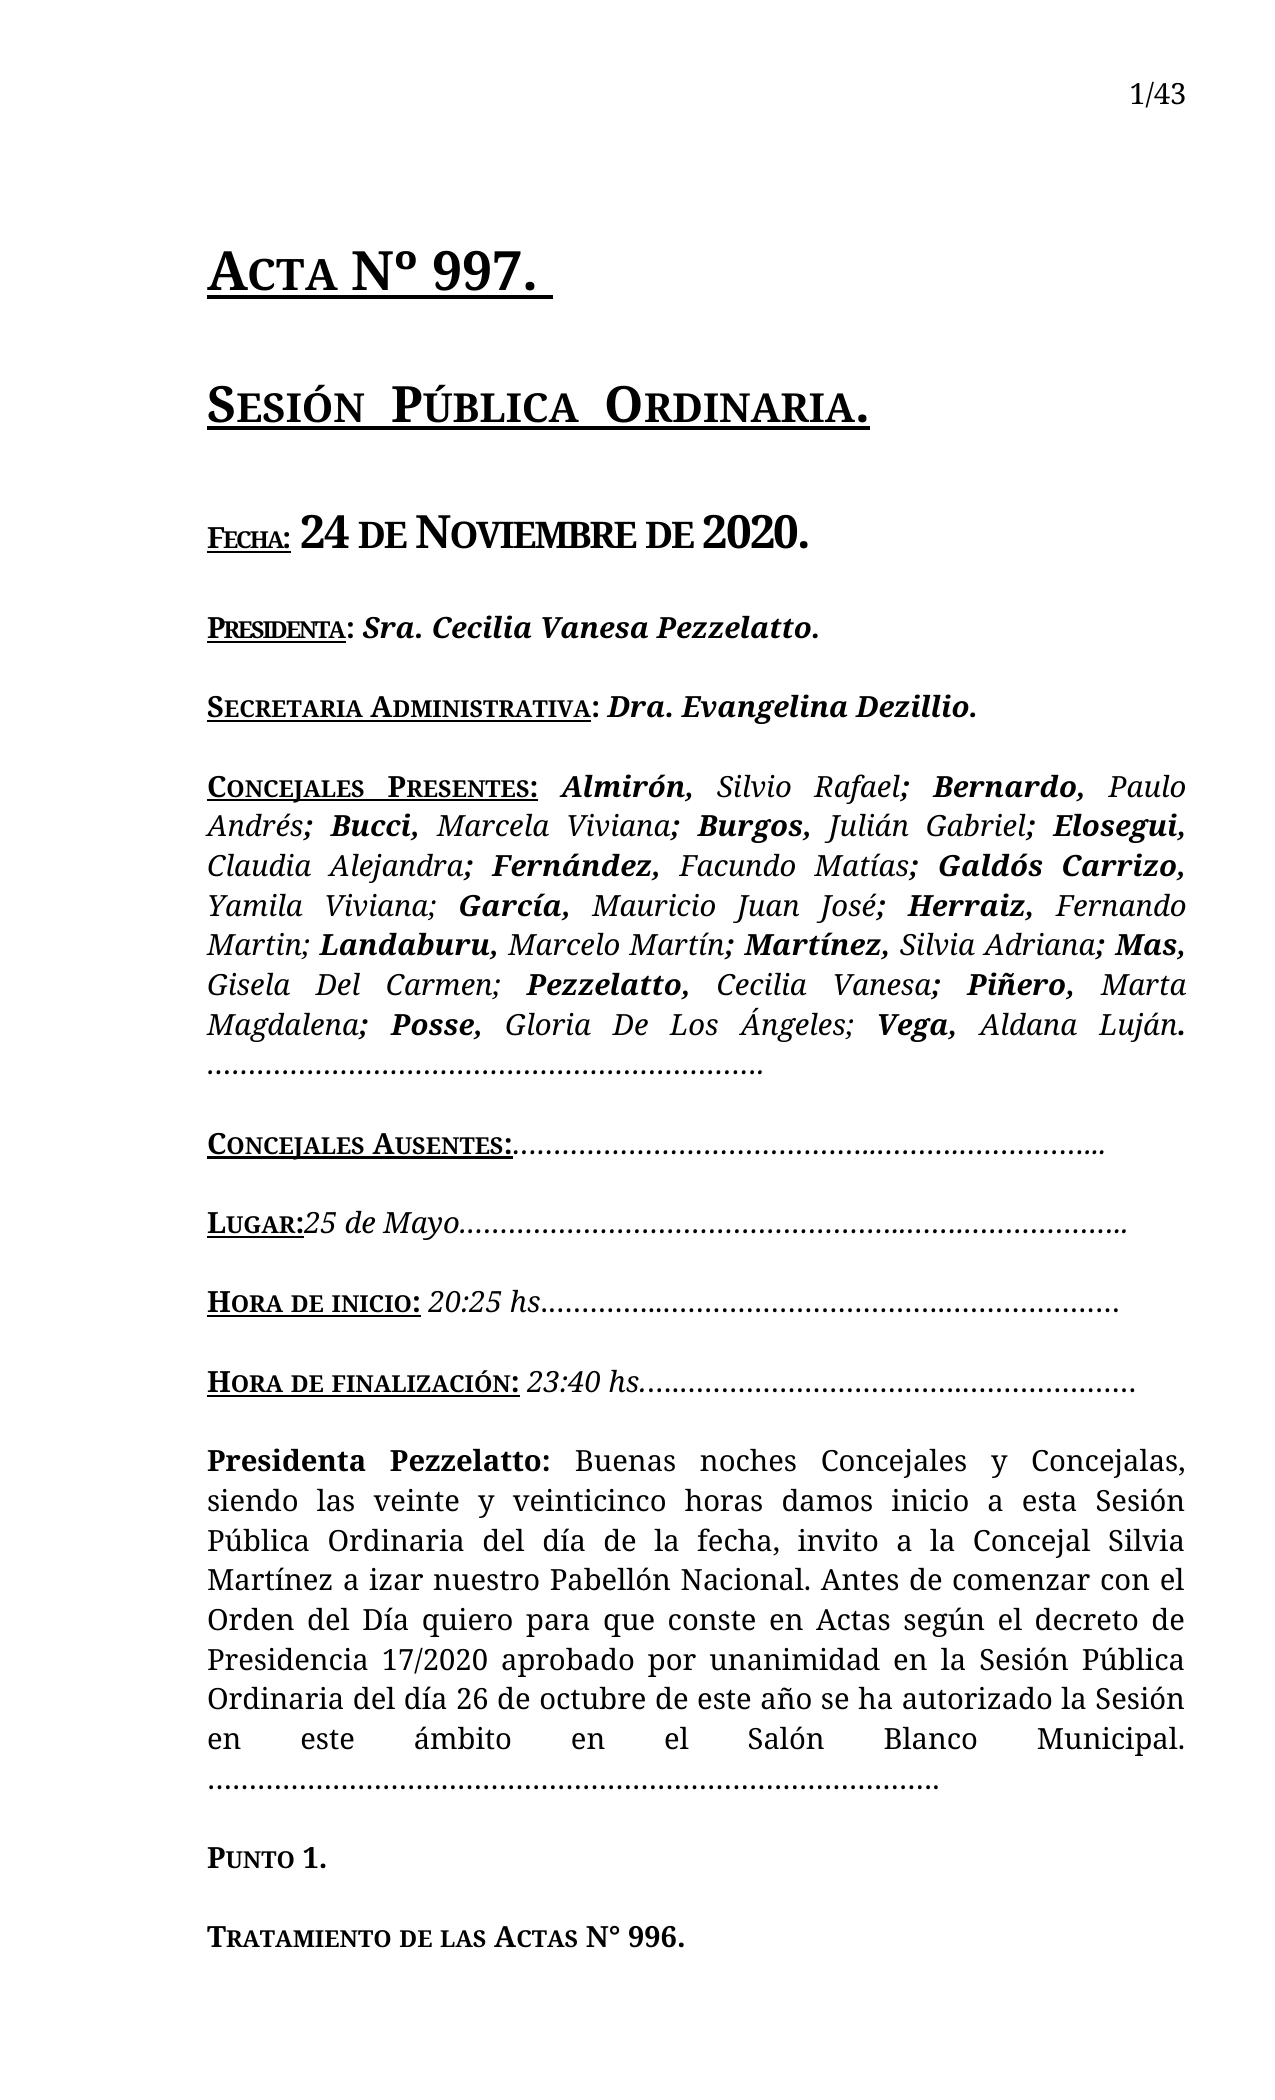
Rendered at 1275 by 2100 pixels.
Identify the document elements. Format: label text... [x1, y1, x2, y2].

text Concejales Presentes: Almirón, Silvio Rafael; Bernardo, Paulo Andrés; Bucci, Marcela Viviana; Burgos, Julián Gabriel; Elosegui, Claudia Alejandra; Fernández, Facundo Matías; Galdós Carrizo, Yamila Viviana; García, Mauricio Juan José; Herraiz, Fernando Martin; Landaburu, Marcelo Martín; Martínez, Silvia Adriana; Mas, Gisela Del Carmen; Pezzelatto, Cecilia Vanesa; Piñero, Marta Magdalena; Posse, Gloria De Los Ángeles; Vega, Aldana Luján. …………………………………………………………. [207, 766, 1186, 1083]
text Concejales Ausentes:……………………………………..……….……………... [207, 1123, 1186, 1163]
text Fecha: 24 de Noviembre de 2020. [207, 499, 1186, 562]
text Presidenta: Sra. Cecilia Vanesa Pezzelatto. [207, 607, 1186, 647]
subtitle Sesión Pública Ordinaria. [207, 369, 1196, 437]
text Punto 1. [207, 1837, 1186, 1877]
subtitle Acta Nº 997. [207, 233, 1196, 306]
text Lugar:25 de Mayo.……………………………………………..…….……………….. [207, 1202, 1186, 1242]
text Hora de finalización: 23:40 hs.….…………………………….………………… [207, 1361, 1186, 1401]
text Tratamiento de las Actas N° 996. [207, 1917, 1186, 1956]
text Secretaria Administrativa: Dra. Evangelina Dezillio. [207, 686, 1186, 726]
text Hora de inicio: 20:25 hs.…………..…………………………….………………… [207, 1282, 1186, 1321]
text Presidenta Pezzelatto: Buenas noches Concejales y Concejalas, siendo las veinte y veinticinco horas damos inicio a esta Sesión Pública Ordinaria del día de la fecha, invito a la Concejal Silvia Martínez a izar nuestro Pabellón Nacional. Antes de comenzar con el Orden del Día quiero para que conste en Actas según el decreto de Presidencia 17/2020 aprobado por unanimidad en la Sesión Pública Ordinaria del día 26 de octubre de este año se ha autorizado la Sesión en este ámbito en el Salón Blanco Municipal. ……………………………………………………………………………. [207, 1441, 1186, 1798]
